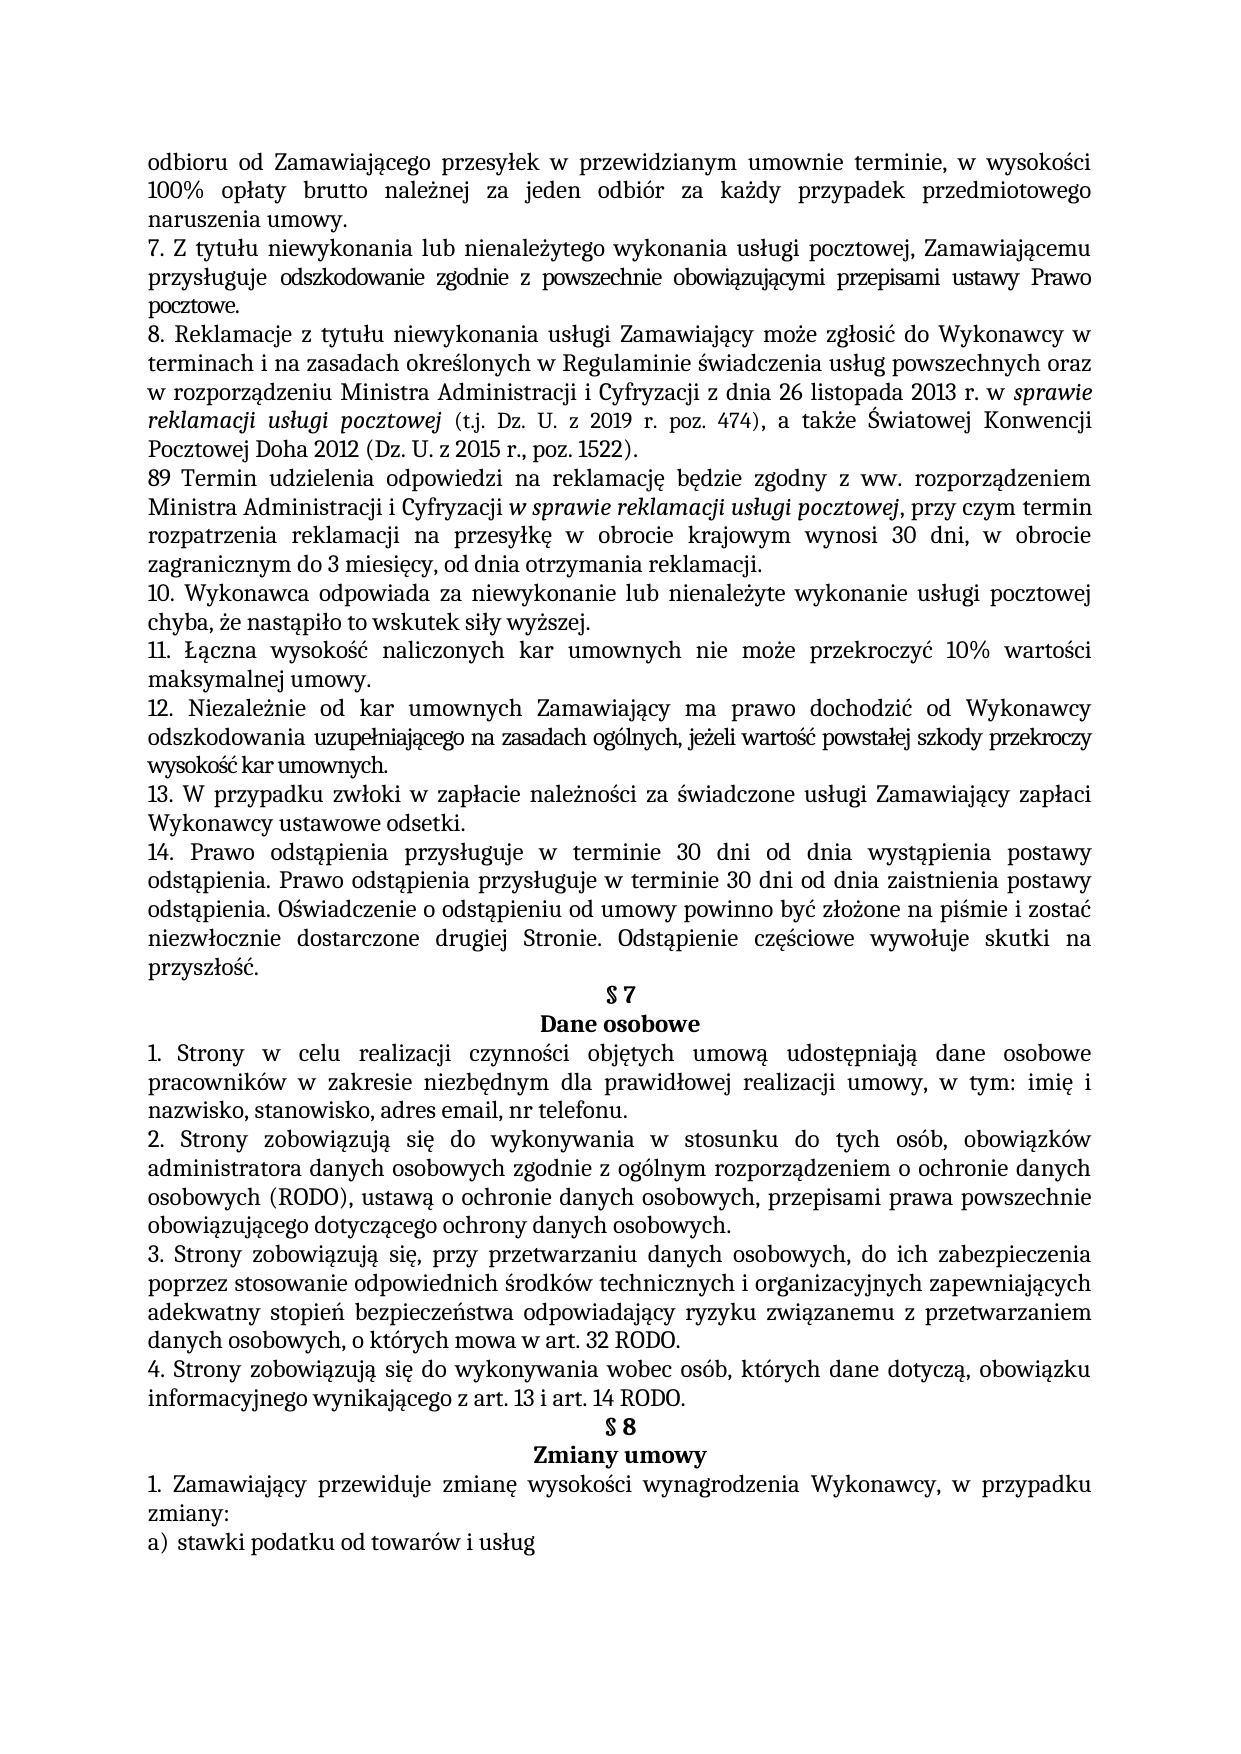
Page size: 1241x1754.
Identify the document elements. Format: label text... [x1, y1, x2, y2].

text 14. Prawo odstąpienia przysługuje w terminie 30 dni od dnia wystąpienia postawy odstąpienia. Prawo odstąpienia przysługuje w terminie 30 dni od dnia zaistnienia postawy odstąpienia. Oświadczenie o odstąpieniu od umowy powinno być złożone na piśmie i zostać niezwłocznie dostarczone drugiej Stronie. Odstąpienie częściowe wywołuje skutki na przyszłość. [148, 838, 1093, 981]
text 11. Łączna wysokość naliczonych kar umownych nie może przekroczyć 10% wartości maksymalnej umowy. [148, 636, 1093, 694]
text Zmiany umowy [148, 1441, 1093, 1470]
list Strony w celu realizacji czynności objętych umową udostępniają dane osobowe pracowników w zakresie niezbędnym dla prawidłowej realizacji umowy, w tym: imię i nazwisko, stanowisko, adres email, nr telefonu. [148, 1039, 1093, 1125]
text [148, 148, 1093, 234]
text 3. Strony zobowiązują się, przy przetwarzaniu danych osobowych, do ich zabezpieczenia poprzez stosowanie odpowiednich środków technicznych i organizacyjnych zapewniających adekwatny stopień bezpieczeństwa odpowiadający ryzyku związanemu z przetwarzaniem danych osobowych, o których mowa w art. 32 RODO. [148, 1240, 1093, 1355]
text Dane osobowe [148, 1010, 1093, 1039]
text 89 Termin udzielenia odpowiedzi na reklamację będzie zgodny z ww. rozporządzeniem Ministra Administracji i Cyfryzacji w sprawie reklamacji usługi pocztowej, przy czym termin rozpatrzenia reklamacji na przesyłkę w obrocie krajowym wynosi 30 dni, w obrocie zagranicznym do 3 miesięcy, od dnia otrzymania reklamacji. [148, 464, 1093, 579]
text 1. Zamawiający przewiduje zmianę wysokości wynagrodzenia Wykonawcy, w przypadku zmiany: [148, 1470, 1093, 1528]
text 10. Wykonawca odpowiada za niewykonanie lub nienależyte wykonanie usługi pocztowej chyba, że nastąpiło to wskutek siły wyższej. [148, 579, 1093, 636]
text § 7 [148, 981, 1093, 1010]
text 8. Reklamacje z tytułu niewykonania usługi Zamawiający może zgłosić do Wykonawcy w terminach i na zasadach określonych w Regulaminie świadczenia usług powszechnych oraz w rozporządzeniu Ministra Administracji i Cyfryzacji z dnia 26 listopada 2013 r. w sprawie reklamacji usługi pocztowej (t.j. Dz. U. z 2019 r. poz. 474), a także Światowej Konwencji Pocztowej Doha 2012 (Dz. U. z 2015 r., poz. 1522). [148, 320, 1093, 464]
list stawki podatku od towarów i usług [148, 1528, 1093, 1556]
text 4. Strony zobowiązują się do wykonywania wobec osób, których dane dotyczą, obowiązku informacyjnego wynikającego z art. 13 i art. 14 RODO. [148, 1355, 1093, 1413]
text 12. Niezależnie od kar umownych Zamawiający ma prawo dochodzić od Wykonawcy odszkodowania uzupełniającego na zasadach ogólnych, jeżeli wartość powstałej szkody przekroczy wysokość kar umownych. [148, 694, 1093, 780]
text § 8 [148, 1413, 1093, 1441]
text 2. Strony zobowiązują się do wykonywania w stosunku do tych osób, obowiązków administratora danych osobowych zgodnie z ogólnym rozporządzeniem o ochronie danych osobowych (RODO), ustawą o ochronie danych osobowych, przepisami prawa powszechnie obowiązującego dotyczącego ochrony danych osobowych. [148, 1125, 1093, 1240]
text 13. W przypadku zwłoki w zapłacie należności za świadczone usługi Zamawiający zapłaci Wykonawcy ustawowe odsetki. [148, 780, 1093, 838]
text 7. Z tytułu niewykonania lub nienależytego wykonania usługi pocztowej, Zamawiającemu przysługuje odszkodowanie zgodnie z powszechnie obowiązującymi przepisami ustawy Prawo pocztowe. [148, 234, 1093, 320]
